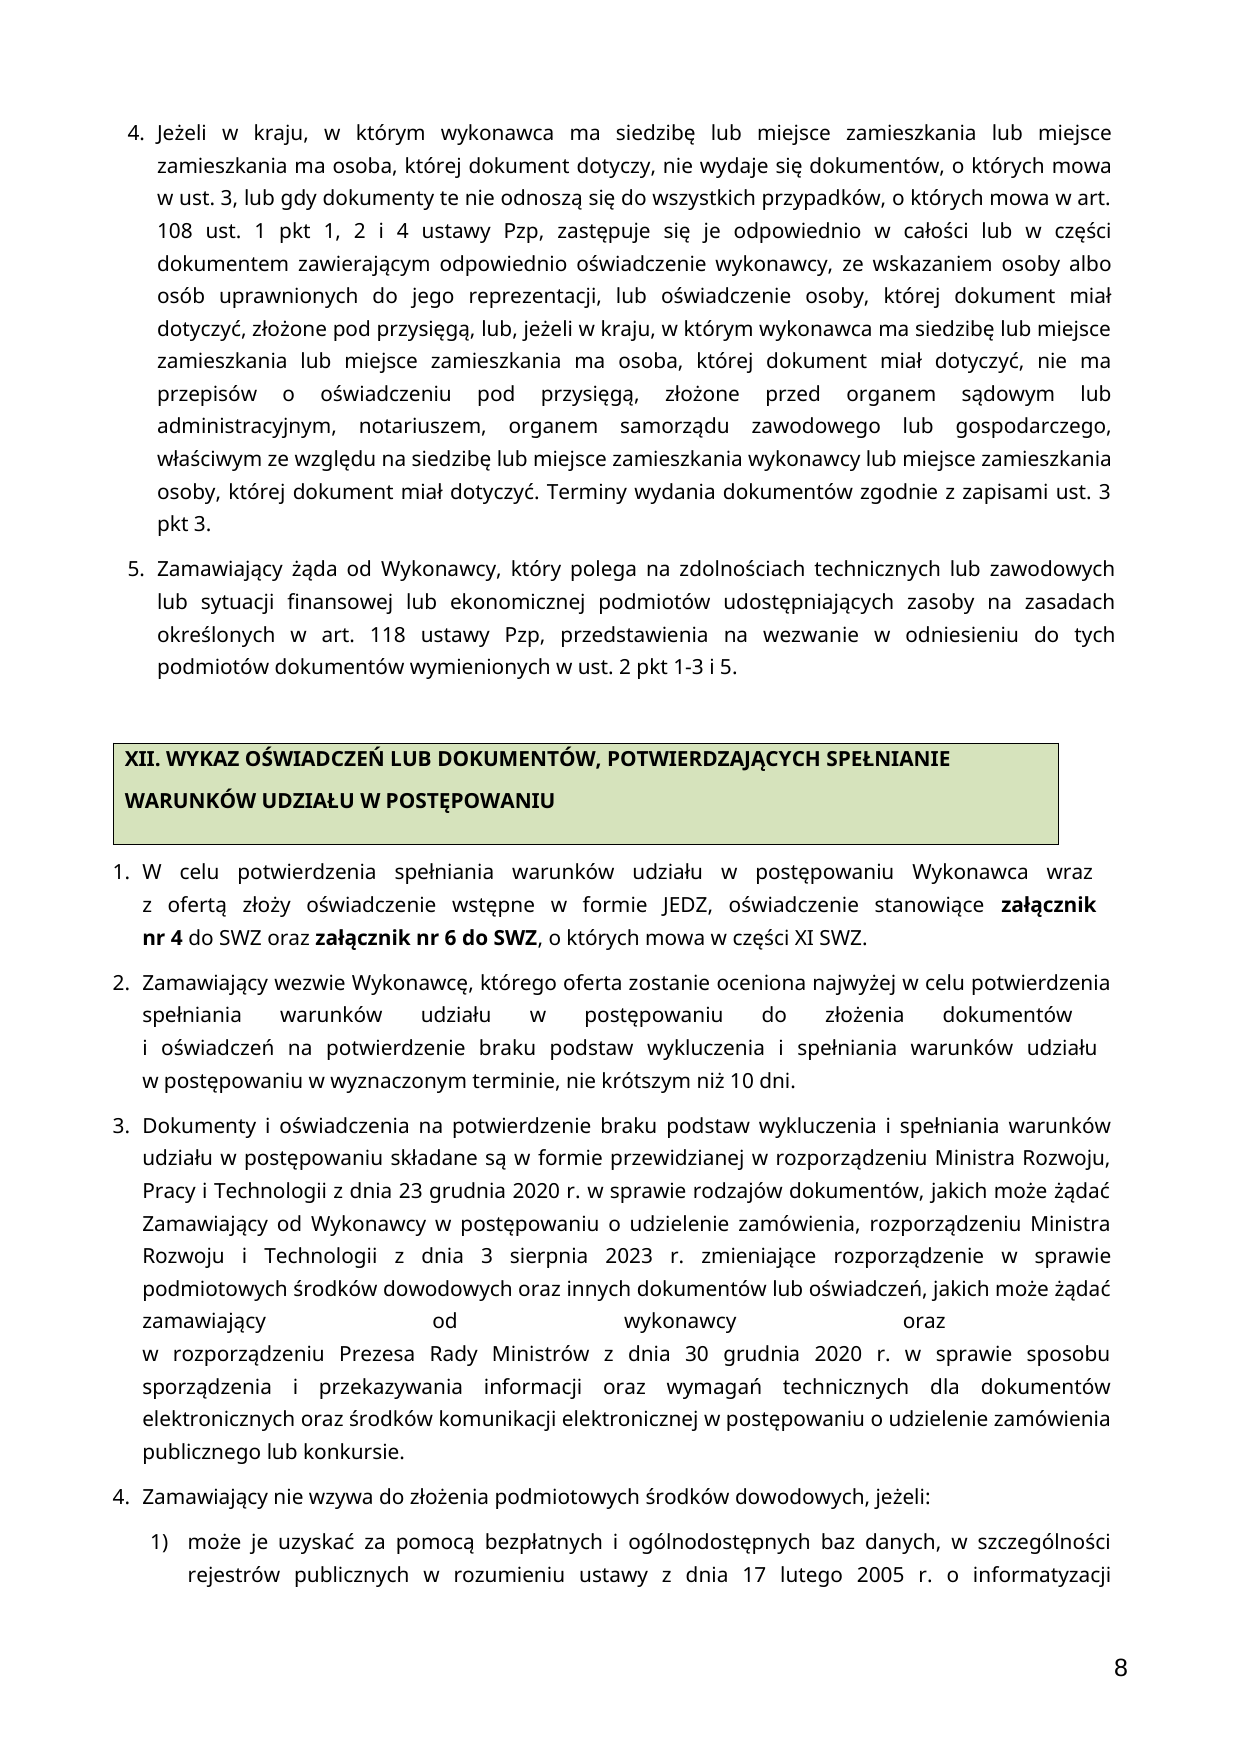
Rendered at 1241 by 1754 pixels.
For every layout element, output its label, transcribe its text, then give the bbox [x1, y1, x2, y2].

table_header XII. WYKAZ OŚWIADCZEŃ LUB DOKUMENTÓW, POTWIERDZAJĄCYCH SPEŁNIANIE WARUNKÓW UDZIAŁU W POSTĘPOWANIU [114, 744, 1058, 844]
list Zamawiający wezwie Wykonawcę, którego oferta zostanie oceniona najwyżej w celu potwierdzenia spełniania warunków udziału w postępowaniu do złożenia dokumentów i oświadczeń na potwierdzenie braku podstaw wykluczenia i spełniania warunków udziału w postępowaniu w wyznaczonym terminie, nie krótszym niż 10 dni. [112, 968, 1112, 1094]
list Jeżeli w kraju, w którym wykonawca ma siedzibę lub miejsce zamieszkania lub miejsce zamieszkania ma osoba, której dokument dotyczy, nie wydaje się dokumentów, o których mowa w ust. 3, lub gdy dokumenty te nie odnoszą się do wszystkich przypadków, o których mowa w art. 108 ust. 1 pkt 1, 2 i 4 ustawy Pzp, zastępuje się je odpowiednio w całości lub w części dokumentem zawierającym odpowiednio oświadczenie wykonawcy, ze wskazaniem osoby albo osób uprawnionych do jego reprezentacji, lub oświadczenie osoby, której dokument miał dotyczyć, złożone pod przysięgą, lub, jeżeli w kraju, w którym wykonawca ma siedzibę lub miejsce zamieszkania lub miejsce zamieszkania ma osoba, której dokument miał dotyczyć, nie ma przepisów o oświadczeniu pod przysięgą, złożone przed organem sądowym lub administracyjnym, notariuszem, organem samorządu zawodowego lub gospodarczego, właściwym ze względu na siedzibę lub miejsce zamieszkania wykonawcy lub miejsce zamieszkania osoby, której dokument miał dotyczyć. Terminy wydania dokumentów zgodnie z zapisami ust. 3 pkt 3. [127, 118, 1113, 538]
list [150, 1527, 1112, 1588]
list Zamawiający żąda od Wykonawcy, który polega na zdolnościach technicznych lub zawodowych lub sytuacji finansowej lub ekonomicznej podmiotów udostępniających zasoby na zasadach określonych w art. 118 ustawy Pzp, przedstawienia na wezwanie w odniesieniu do tych podmiotów dokumentów wymienionych w ust. 2 pkt 1-3 i 5. [127, 554, 1117, 681]
list Zamawiający nie wzywa do złożenia podmiotowych środków dowodowych, jeżeli: [112, 1482, 1112, 1511]
list W celu potwierdzenia spełniania warunków udziału w postępowaniu Wykonawca wraz z ofertą złoży oświadczenie wstępne w formie JEDZ, oświadczenie stanowiące załącznik nr 4 do SWZ oraz załącznik nr 6 do SWZ, o których mowa w części XI SWZ. [112, 857, 1112, 951]
list Dokumenty i oświadczenia na potwierdzenie braku podstaw wykluczenia i spełniania warunków udziału w postępowaniu składane są w formie przewidzianej w rozporządzeniu Ministra Rozwoju, Pracy i Technologii z dnia 23 grudnia 2020 r. w sprawie rodzajów dokumentów, jakich może żądać Zamawiający od Wykonawcy w postępowaniu o udzielenie zamówienia, rozporządzeniu Ministra Rozwoju i Technologii z dnia 3 sierpnia 2023 r. zmieniające rozporządzenie w sprawie podmiotowych środków dowodowych oraz innych dokumentów lub oświadczeń, jakich może żądać zamawiający od wykonawcy oraz w rozporządzeniu Prezesa Rady Ministrów z dnia 30 grudnia 2020 r. w sprawie sposobu sporządzenia i przekazywania informacji oraz wymagań technicznych dla dokumentów elektronicznych oraz środków komunikacji elektronicznej w postępowaniu o udzielenie zamówienia publicznego lub konkursie. [112, 1111, 1112, 1465]
